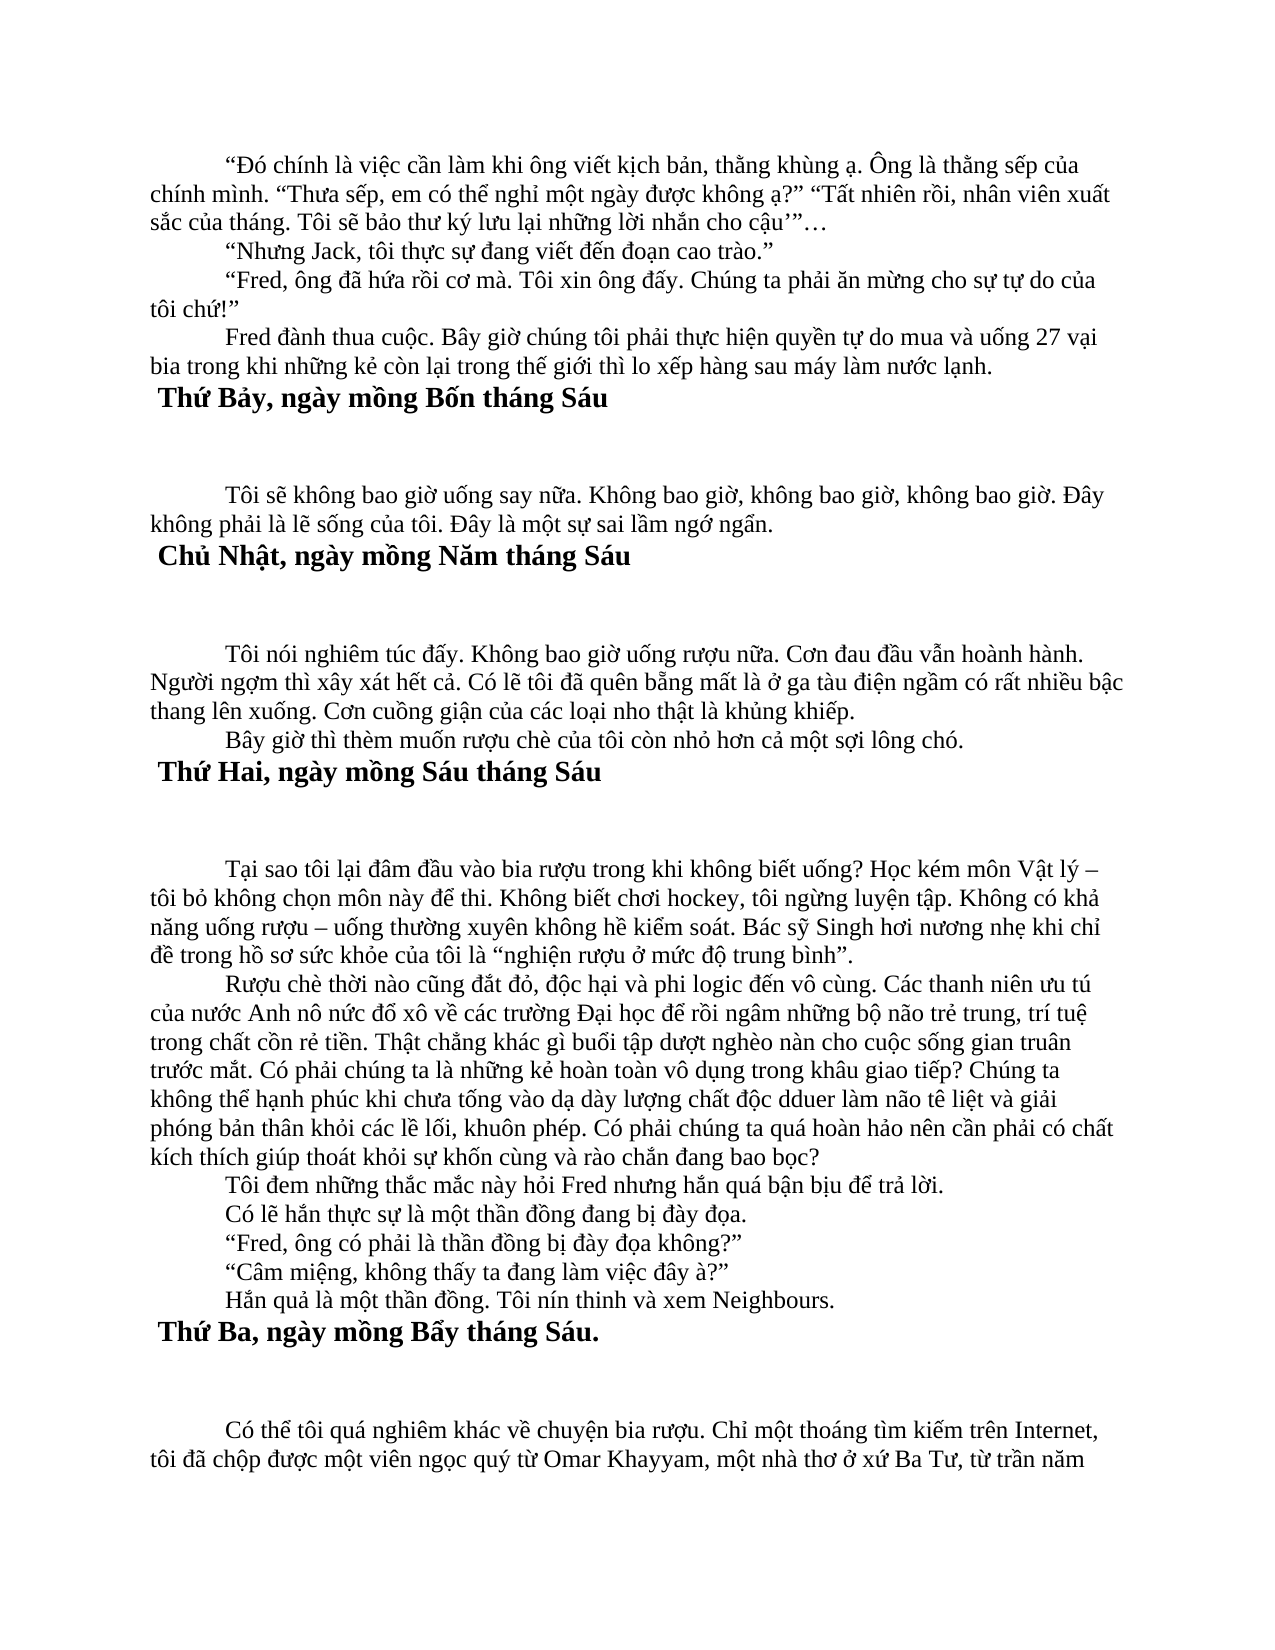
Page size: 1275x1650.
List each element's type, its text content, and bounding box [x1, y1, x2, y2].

text “Câm miệng, không thấy ta đang làm việc đây à?” [150, 1257, 1125, 1286]
text “Fred, ông đã hứa rồi cơ mà. Tôi xin ông đấy. Chúng ta phải ăn mừng cho sự tự do của tôi chứ!” [150, 265, 1125, 322]
text “Nhưng Jack, tôi thực sự đang viết đến đoạn cao trào.” [150, 236, 1125, 265]
subtitle Chủ Nhật, ngày mồng Năm tháng Sáu [150, 538, 1125, 572]
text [150, 1415, 1125, 1472]
subtitle Thứ Bảy, ngày mồng Bốn tháng Sáu [150, 380, 1125, 413]
text Tôi đem những thắc mắc này hỏi Fred nhưng hắn quá bận bịu để trả lời. [150, 1171, 1125, 1199]
text Hắn quả là một thần đồng. Tôi nín thinh và xem Neighbours. [150, 1286, 1125, 1314]
text Tôi nói nghiêm túc đấy. Không bao giờ uống rượu nữa. Cơn đau đầu vẫn hoành hành. Người ngợm thì xây xát hết cả. Có lẽ tôi đã quên bẵng mất là ở ga tàu điện ngầm có rất nhiều bậc thang lên xuống. Cơn cuồng giận của các loại nho thật là khủng khiếp. [150, 639, 1125, 725]
text Tôi sẽ không bao giờ uống say nữa. Không bao giờ, không bao giờ, không bao giờ. Đây không phải là lẽ sống của tôi. Đây là một sự sai lầm ngớ ngẩn. [150, 481, 1125, 538]
text Có lẽ hắn thực sự là một thần đồng đang bị đày đọa. [150, 1199, 1125, 1228]
text “Đó chính là việc cần làm khi ông viết kịch bản, thằng khùng ạ. Ông là thằng sếp của chính mình. “Thưa sếp, em có thể nghỉ một ngày được không ạ?” “Tất nhiên rồi, nhân viên xuất sắc của tháng. Tôi sẽ bảo thư ký lưu lại những lời nhắn cho cậu’”… [150, 150, 1125, 236]
text Fred đành thua cuộc. Bây giờ chúng tôi phải thực hiện quyền tự do mua và uống 27 vại bia trong khi những kẻ còn lại trong thế giới thì lo xếp hàng sau máy làm nước lạnh. [150, 322, 1125, 380]
text Bây giờ thì thèm muốn rượu chè của tôi còn nhỏ hơn cả một sợi lông chó. [150, 725, 1125, 754]
text Rượu chè thời nào cũng đắt đỏ, độc hại và phi logic đến vô cùng. Các thanh niên ưu tú của nước Anh nô nức đổ xô về các trường Đại học để rồi ngâm những bộ não trẻ trung, trí tuệ trong chất cồn rẻ tiền. Thật chẳng khác gì buổi tập dượt nghèo nàn cho cuộc sống gian truân trước mắt. Có phải chúng ta là những kẻ hoàn toàn vô dụng trong khâu giao tiếp? Chúng ta không thể hạnh phúc khi chưa tống vào dạ dày lượng chất độc dduer làm não tê liệt và giải phóng bản thân khỏi các lề lối, khuôn phép. Có phải chúng ta quá hoàn hảo nên cần phải có chất kích thích giúp thoát khỏi sự khốn cùng và rào chắn đang bao bọc? [150, 969, 1125, 1171]
text “Fred, ông có phải là thần đồng bị đày đọa không?” [150, 1228, 1125, 1257]
subtitle Thứ Hai, ngày mồng Sáu tháng Sáu [150, 754, 1125, 787]
text Tại sao tôi lại đâm đầu vào bia rượu trong khi không biết uống? Học kém môn Vật lý – tôi bỏ không chọn môn này để thi. Không biết chơi hockey, tôi ngừng luyện tập. Không có khả năng uống rượu – uống thường xuyên không hề kiểm soát. Bác sỹ Singh hơi nương nhẹ khi chỉ đề trong hồ sơ sức khỏe của tôi là “nghiện rượu ở mức độ trung bình”. [150, 854, 1125, 969]
subtitle Thứ Ba, ngày mồng Bẩy tháng Sáu. [150, 1314, 1125, 1348]
